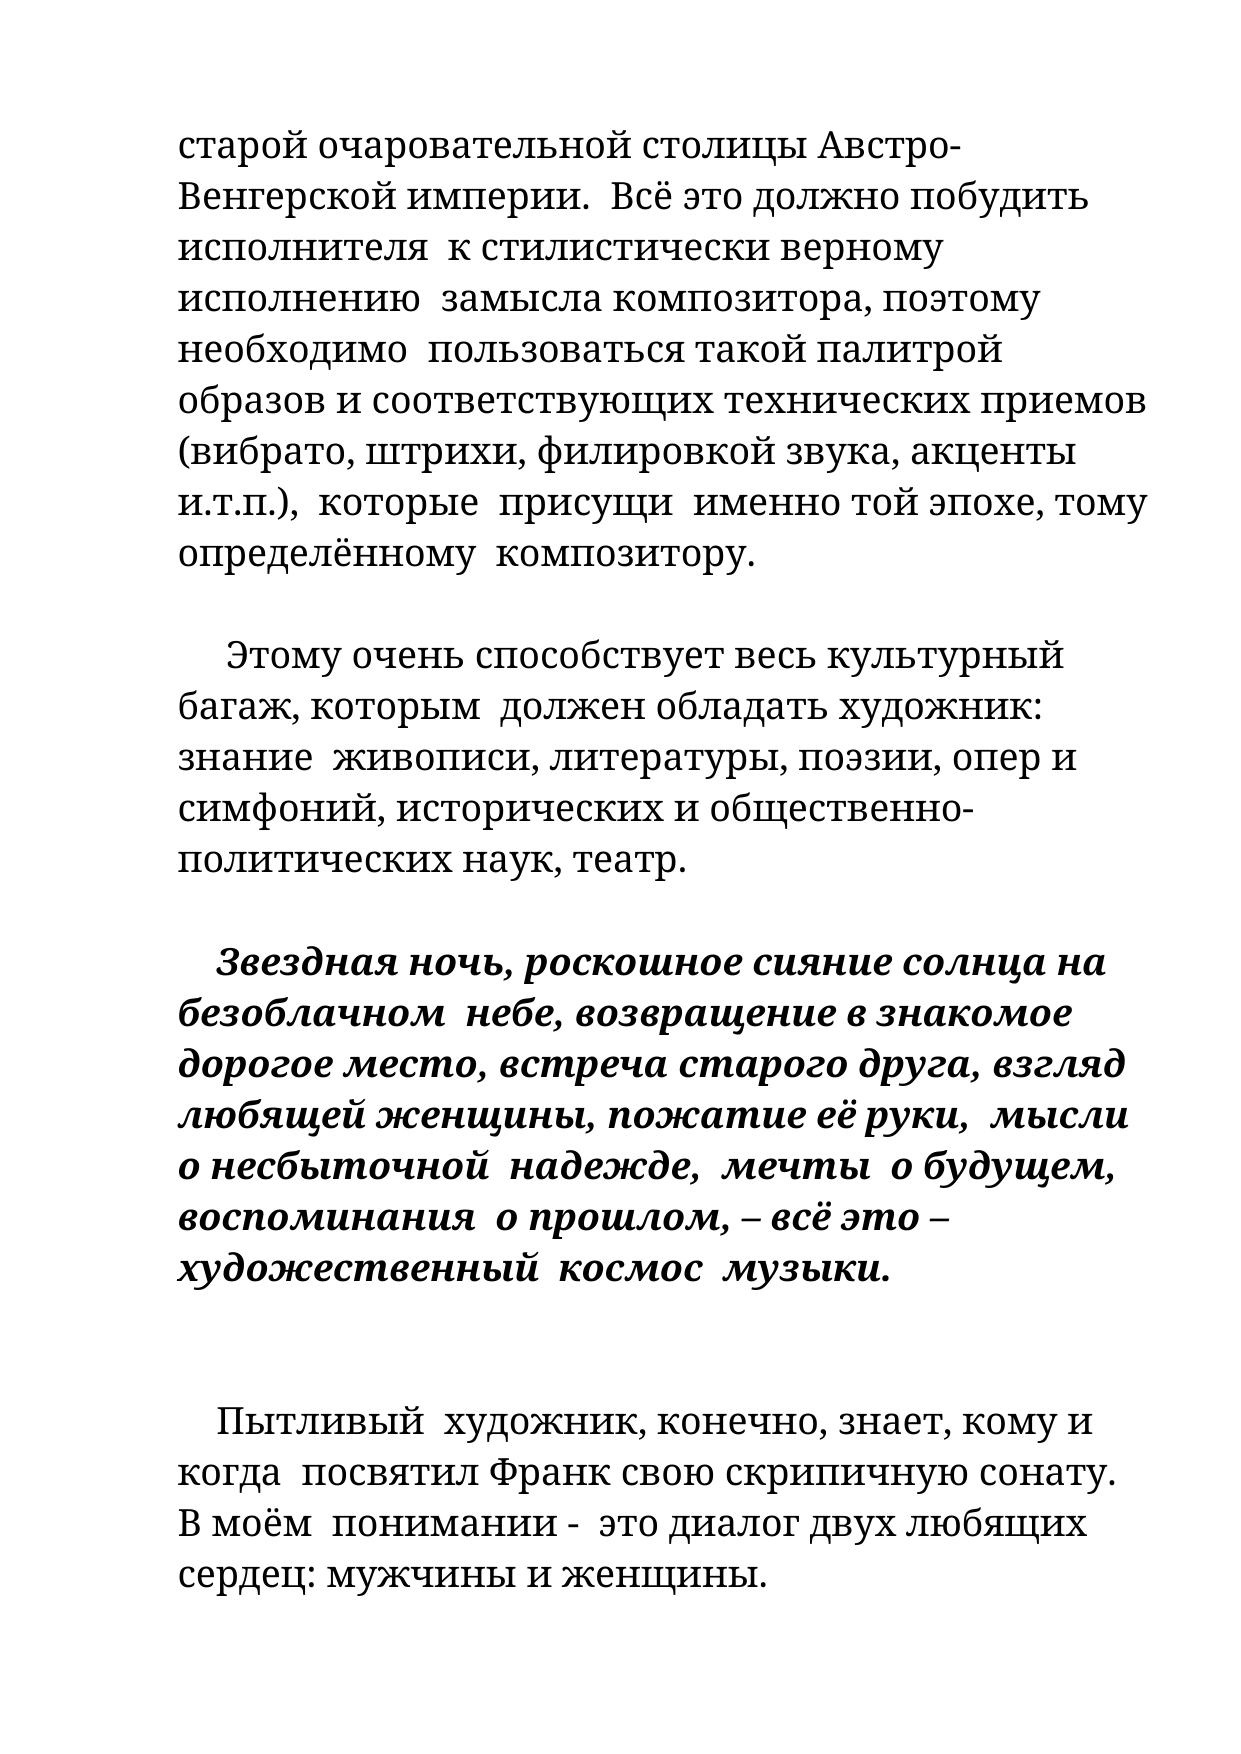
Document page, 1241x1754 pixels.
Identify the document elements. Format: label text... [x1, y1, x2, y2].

text Пытливый художник, конечно, знает, кому и когда посвятил Франк свою скрипичную сонату. В моём понимании - это диалог двух любящих сердец: мужчины и женщины. [177, 1394, 1152, 1598]
text Звездная ночь, роскошное сияние солнца на безоблачном небе, возвращение в знакомое дорогое место, встреча старого друга, взгляд любящей женщины, пожатие её руки, мысли о несбыточной надежде, мечты о будущем, воспоминания о прошлом, – всё это – художественный космос музыки. [177, 935, 1152, 1292]
text Этому очень способствует весь культурный багаж, которым должен обладать художник: знание живописи, литературы, поэзии, опер и симфоний, исторических и общественно-политических наук, театр. [177, 628, 1152, 884]
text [177, 118, 1152, 577]
